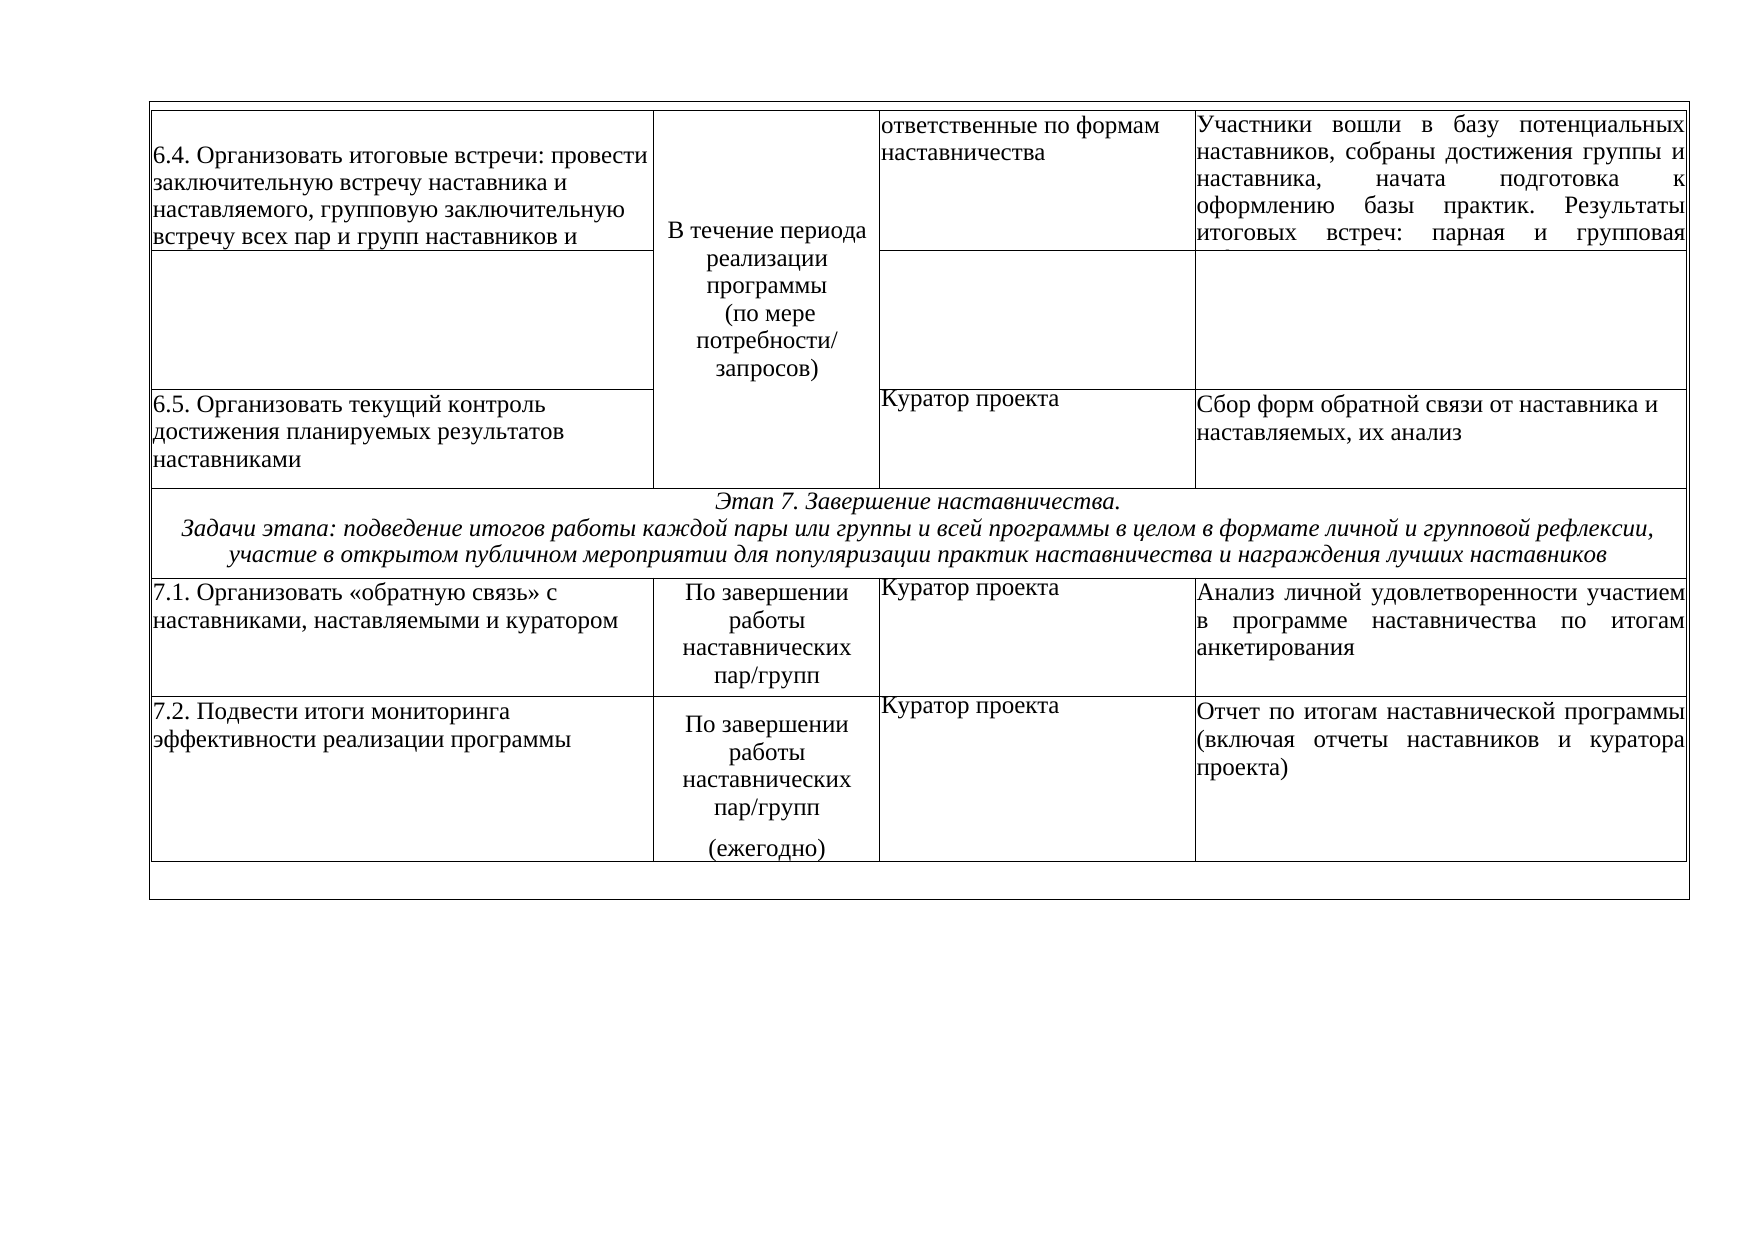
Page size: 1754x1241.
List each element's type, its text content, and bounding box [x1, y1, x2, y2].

table_cell [1196, 251, 1686, 389]
table_cell Этап 7. Завершение наставничества. Задачи этапа: подведение итогов работы каждой пары или группы и всей программы в целом в формате личной и групповой рефлексии, участие в открытом публичном мероприятии для популяризации практик наставничества и награждения лучших наставников [152, 489, 1686, 577]
table_cell 6.5. Организовать текущий контроль достижения планируемых результатов наставниками [152, 390, 653, 487]
table_header ответственные по формам наставничества [880, 111, 1195, 249]
table_cell [880, 251, 1195, 389]
table_cell Анализ личной удовлетворенности участием в программе наставничества по итогам анкетирования [1196, 579, 1686, 696]
table_cell Отчет по итогам наставнической программы (включая отчеты наставников и куратора проекта) [1196, 697, 1686, 861]
table_header 6.4. Организовать итоговые встречи: провести заключительную встречу наставника и наставляемого, групповую заключительную встречу всех пар и групп наставников и [152, 111, 653, 249]
table_cell По завершении работы наставнических пар/групп (ежегодно) [654, 697, 879, 861]
table_cell Куратор проекта [880, 579, 1195, 696]
table_cell [152, 251, 653, 389]
table_cell По завершении работы наставнических пар/групп [654, 579, 879, 696]
table_header В течение периода реализации программы (по мере потребности/ запросов) [654, 111, 879, 487]
table_cell 7.2. Подвести итоги мониторинга эффективности реализации программы [152, 697, 653, 861]
table_cell Куратор проекта [880, 390, 1195, 487]
table_cell Сбор форм обратной связи от наставника и наставляемых, их анализ [1196, 390, 1686, 487]
table_header Участники вошли в базу потенциальных наставников, собраны достижения группы и наставника, начата подготовка к оформлению базы практик. Результаты итоговых встреч: парная и групповая рефлексия, обмен опытом, качество отношений, обогащение успехами друг друга, обсуждение (по [1196, 111, 1686, 249]
table_cell 7.1. Организовать «обратную связь» с наставниками, наставляемыми и куратором [152, 579, 653, 696]
table_cell Куратор проекта [880, 697, 1195, 861]
